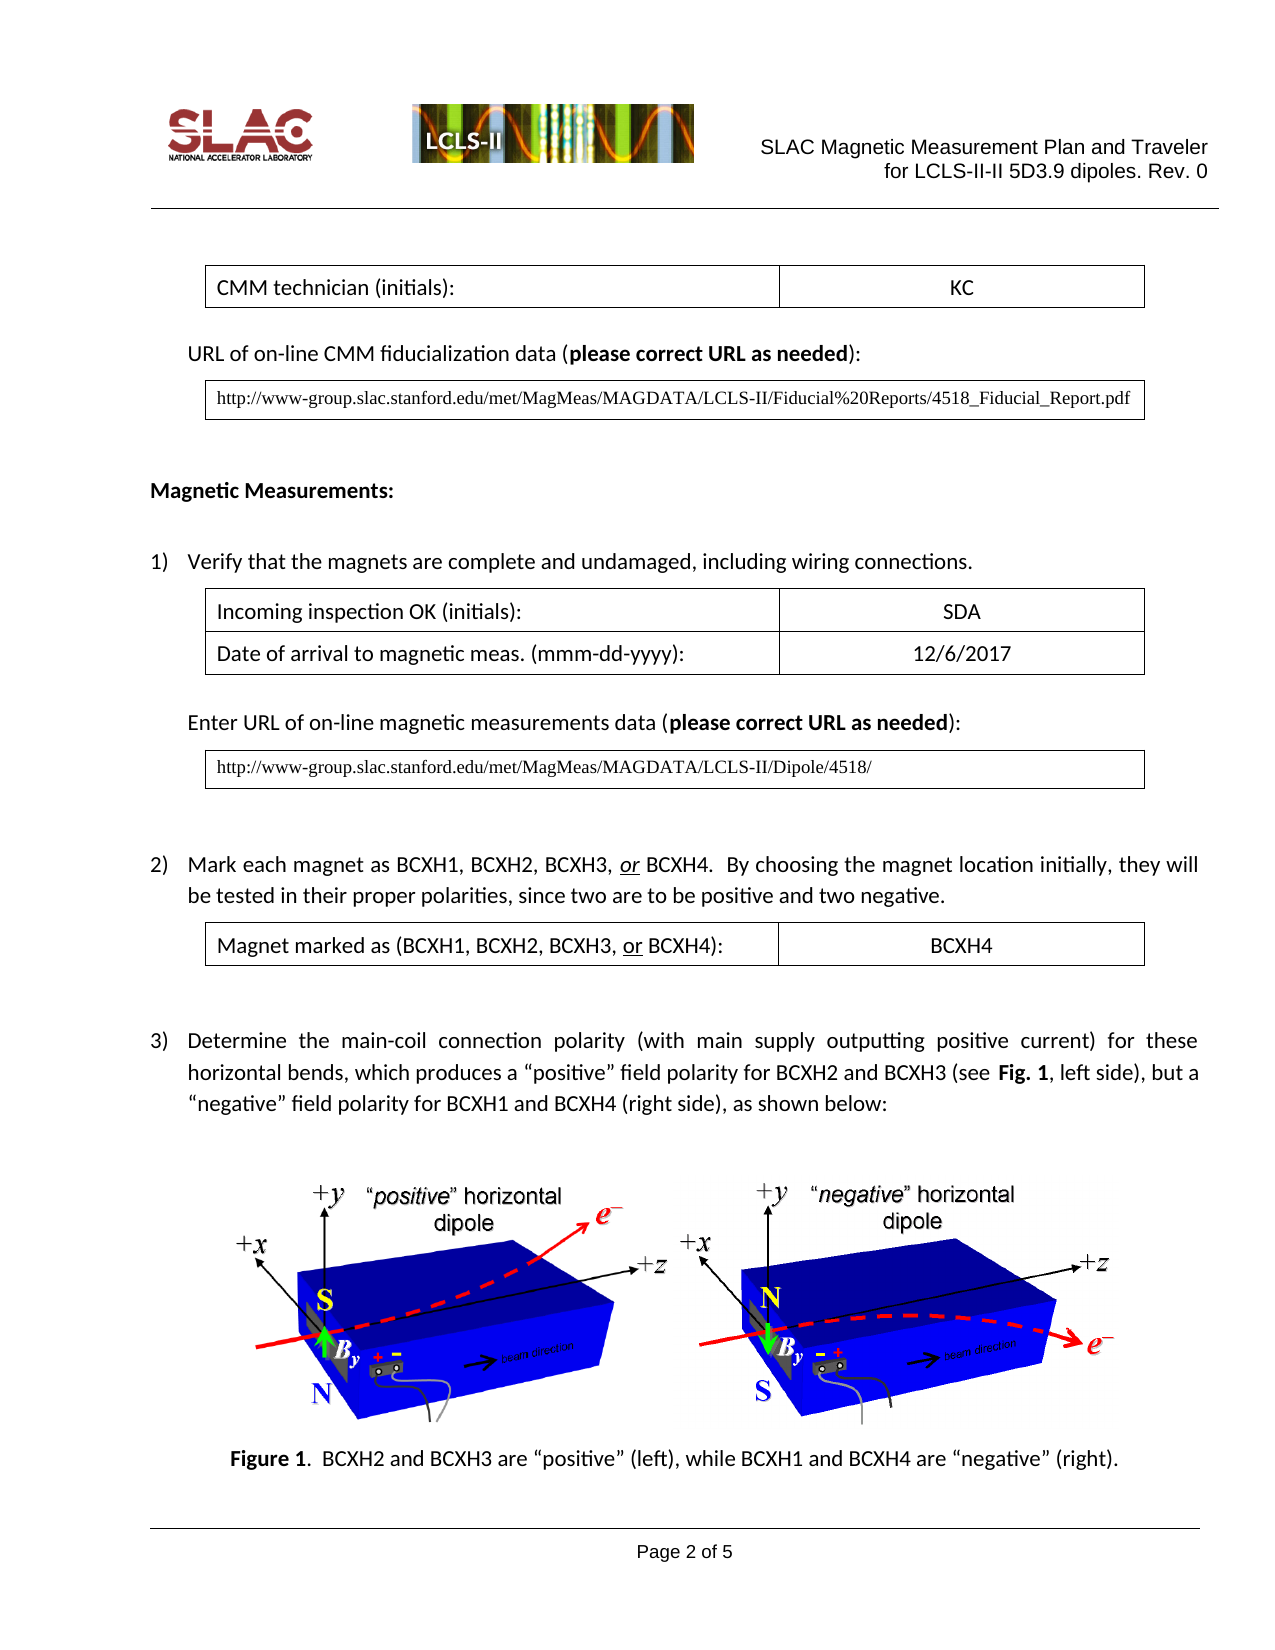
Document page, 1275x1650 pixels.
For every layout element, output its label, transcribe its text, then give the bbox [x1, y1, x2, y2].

picture [230, 1175, 1120, 1429]
table_header http://www-group.slac.stanford.edu/met/MagMeas/MAGDATA/LCLS-II/Dipole/4518/ [206, 751, 1144, 788]
text Magnetic Measurements: [150, 476, 1200, 504]
table_header SDA [780, 589, 1144, 631]
table_cell Date of arrival to magnetic meas. (mmm-dd-yyyy): [206, 632, 779, 673]
list Determine the main-coil connection polarity (with main supply outputting positive current) for these horizontal bends, which produces a “positive” field polarity for BCXH2 and BCXH3 (see Fig. 1, left side), but a “negative” field polarity for BCXH1 and BCXH4 (right side), as shown below: [150, 1024, 1200, 1118]
text URL of on-line CMM fiducialization data (please correct URL as needed): [187, 336, 1200, 368]
picture [412, 104, 694, 163]
text Enter URL of on-line magnetic measurements data (please correct URL as needed): [187, 706, 1200, 737]
list Mark each magnet as BCXH1, BCXH2, BCXH3, or BCXH4. By choosing the magnet location initially, they will be tested in their proper polarities, since two are to be positive and two negative. [150, 847, 1200, 909]
list Verify that the magnets are complete and undamaged, including wiring connections. [150, 544, 1200, 576]
text Figure 1. BCXH2 and BCXH3 are “positive” (left), while BCXH1 and BCXH4 are “negative” (right). [150, 1444, 1200, 1472]
picture [162, 90, 319, 178]
table_header Magnet marked as (BCXH1, BCXH2, BCXH3, or BCXH4): [206, 923, 778, 965]
table_header http://www-group.slac.stanford.edu/met/MagMeas/MAGDATA/LCLS-II/Fiducial%20Reports/4518_Fiducial_Report.pdf [206, 381, 1144, 419]
table_header Incoming inspection OK (initials): [206, 589, 779, 631]
table_cell 12/6/2017 [780, 632, 1144, 673]
table_header KC [780, 266, 1144, 307]
table_header BCXH4 [779, 923, 1144, 965]
table_header CMM technician (initials): [206, 266, 779, 307]
